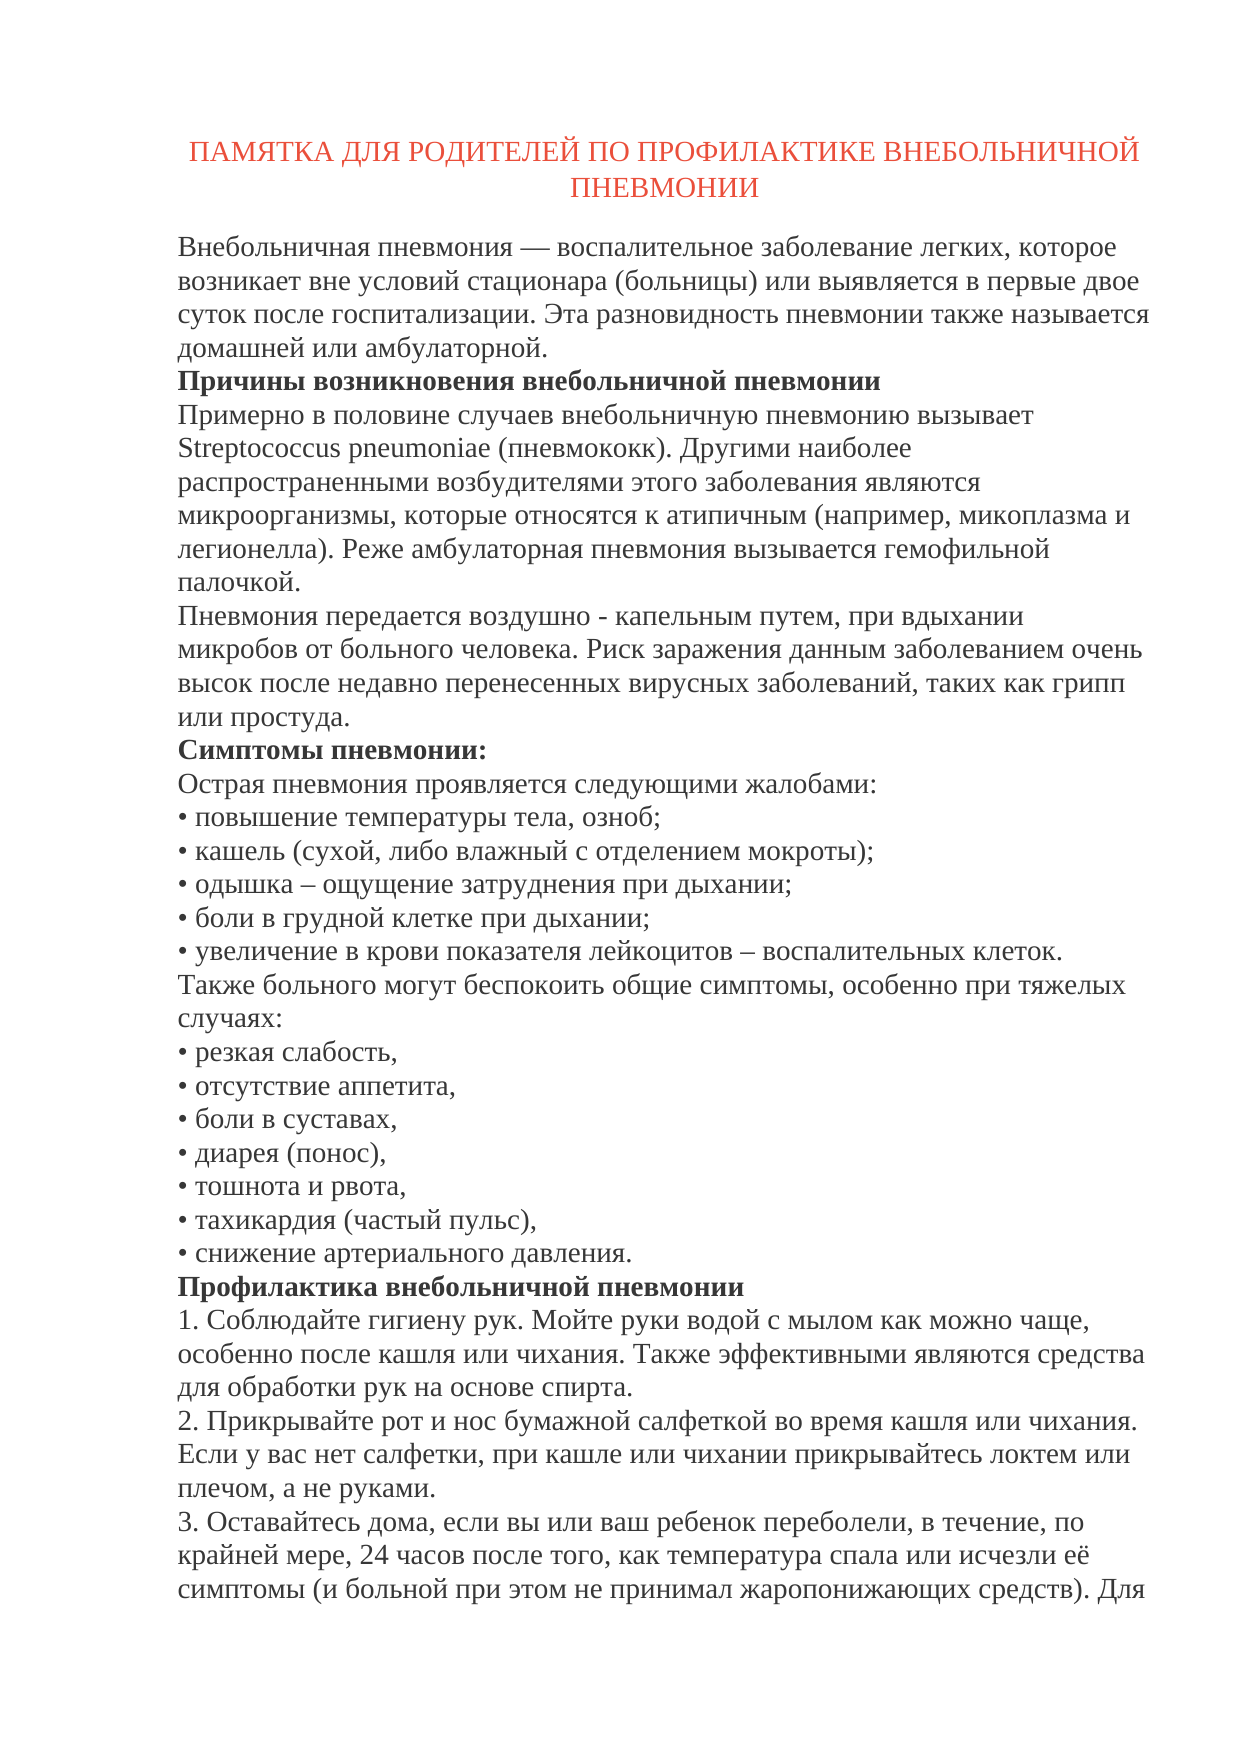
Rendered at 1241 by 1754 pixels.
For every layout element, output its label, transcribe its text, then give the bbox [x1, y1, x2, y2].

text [177, 363, 1152, 1604]
text Внебольничная пневмония — воспалительное заболевание легких, которое возникает вне условий стационара (больницы) или выявляется в первые двое суток после госпитализации. Эта разновидность пневмонии также называется домашней или амбулаторной. [177, 229, 1152, 363]
subtitle ПАМЯТКА ДЛЯ РОДИТЕЛЕЙ ПО ПРОФИЛАКТИКЕ ВНЕБОЛЬНИЧНОЙ ПНЕВМОНИИ [177, 131, 1152, 204]
